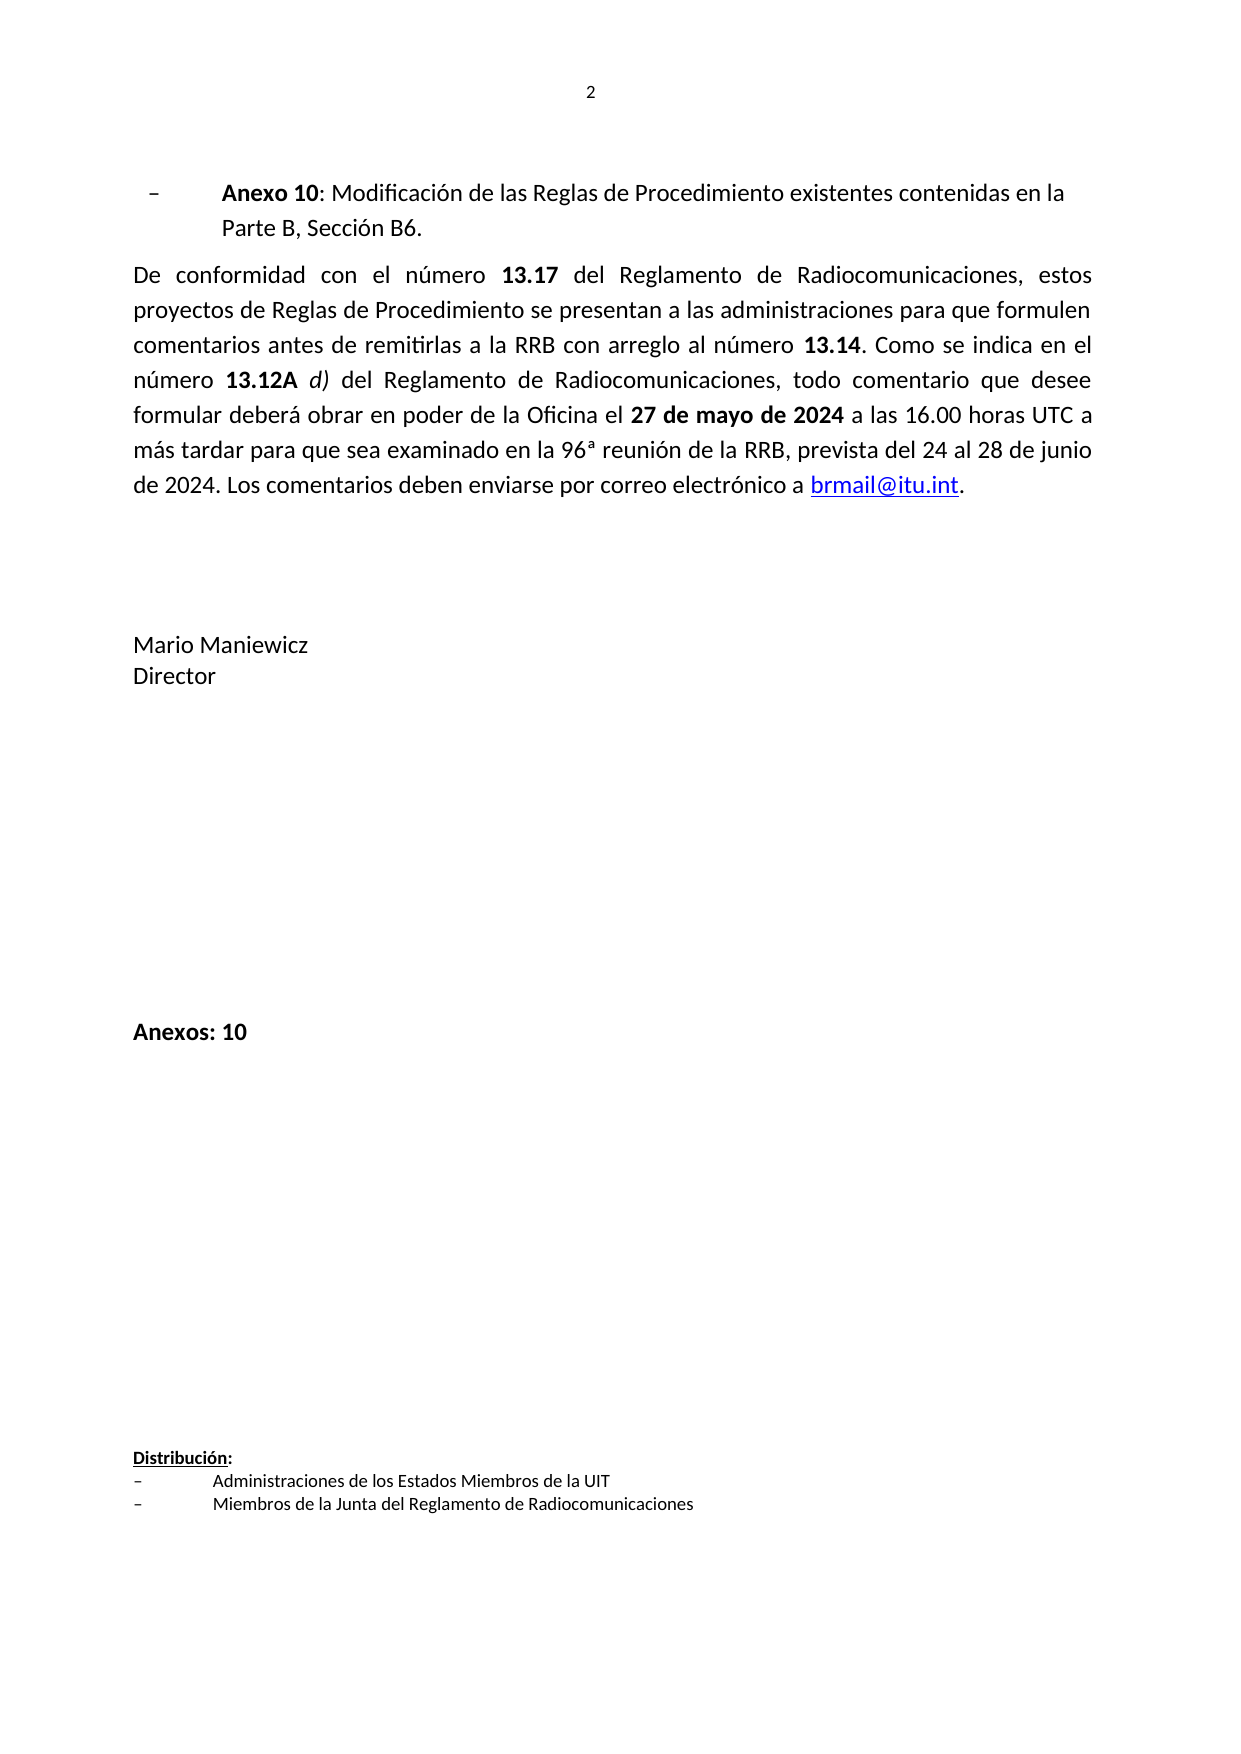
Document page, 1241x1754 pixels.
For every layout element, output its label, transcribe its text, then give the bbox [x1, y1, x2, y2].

text Mario Maniewicz Director [133, 630, 1092, 691]
text Anexos: 10 [133, 1016, 1092, 1046]
text De conformidad con el número 13.17 del Reglamento de Radiocomunicaciones, estos proyectos de Reglas de Procedimiento se presentan a las administraciones para que formulen comentarios antes de remitirlas a la RRB con arreglo al número 13.14. Como se indica en el número 13.12A d) del Reglamento de Radiocomunicaciones, todo comentario que desee formular deberá obrar en poder de la Oficina el 27 de mayo de 2024 a las 16.00 horas UTC a más tardar para que sea examinado en la 96ª reunión de la RRB, prevista del 24 al 28 de junio de 2024. Los comentarios deben enviarse por correo electrónico a brmail@itu.int. [133, 260, 1092, 500]
text – Administraciones de los Estados Miembros de la UIT [133, 1469, 1092, 1492]
text Distribución: [133, 1446, 1092, 1469]
text – Anexo 10: Modificación de las Reglas de Procedimiento existentes contenidas en la Parte B, Sección B6. [148, 177, 1092, 243]
text – Miembros de la Junta del Reglamento de Radiocomunicaciones [133, 1492, 1092, 1515]
